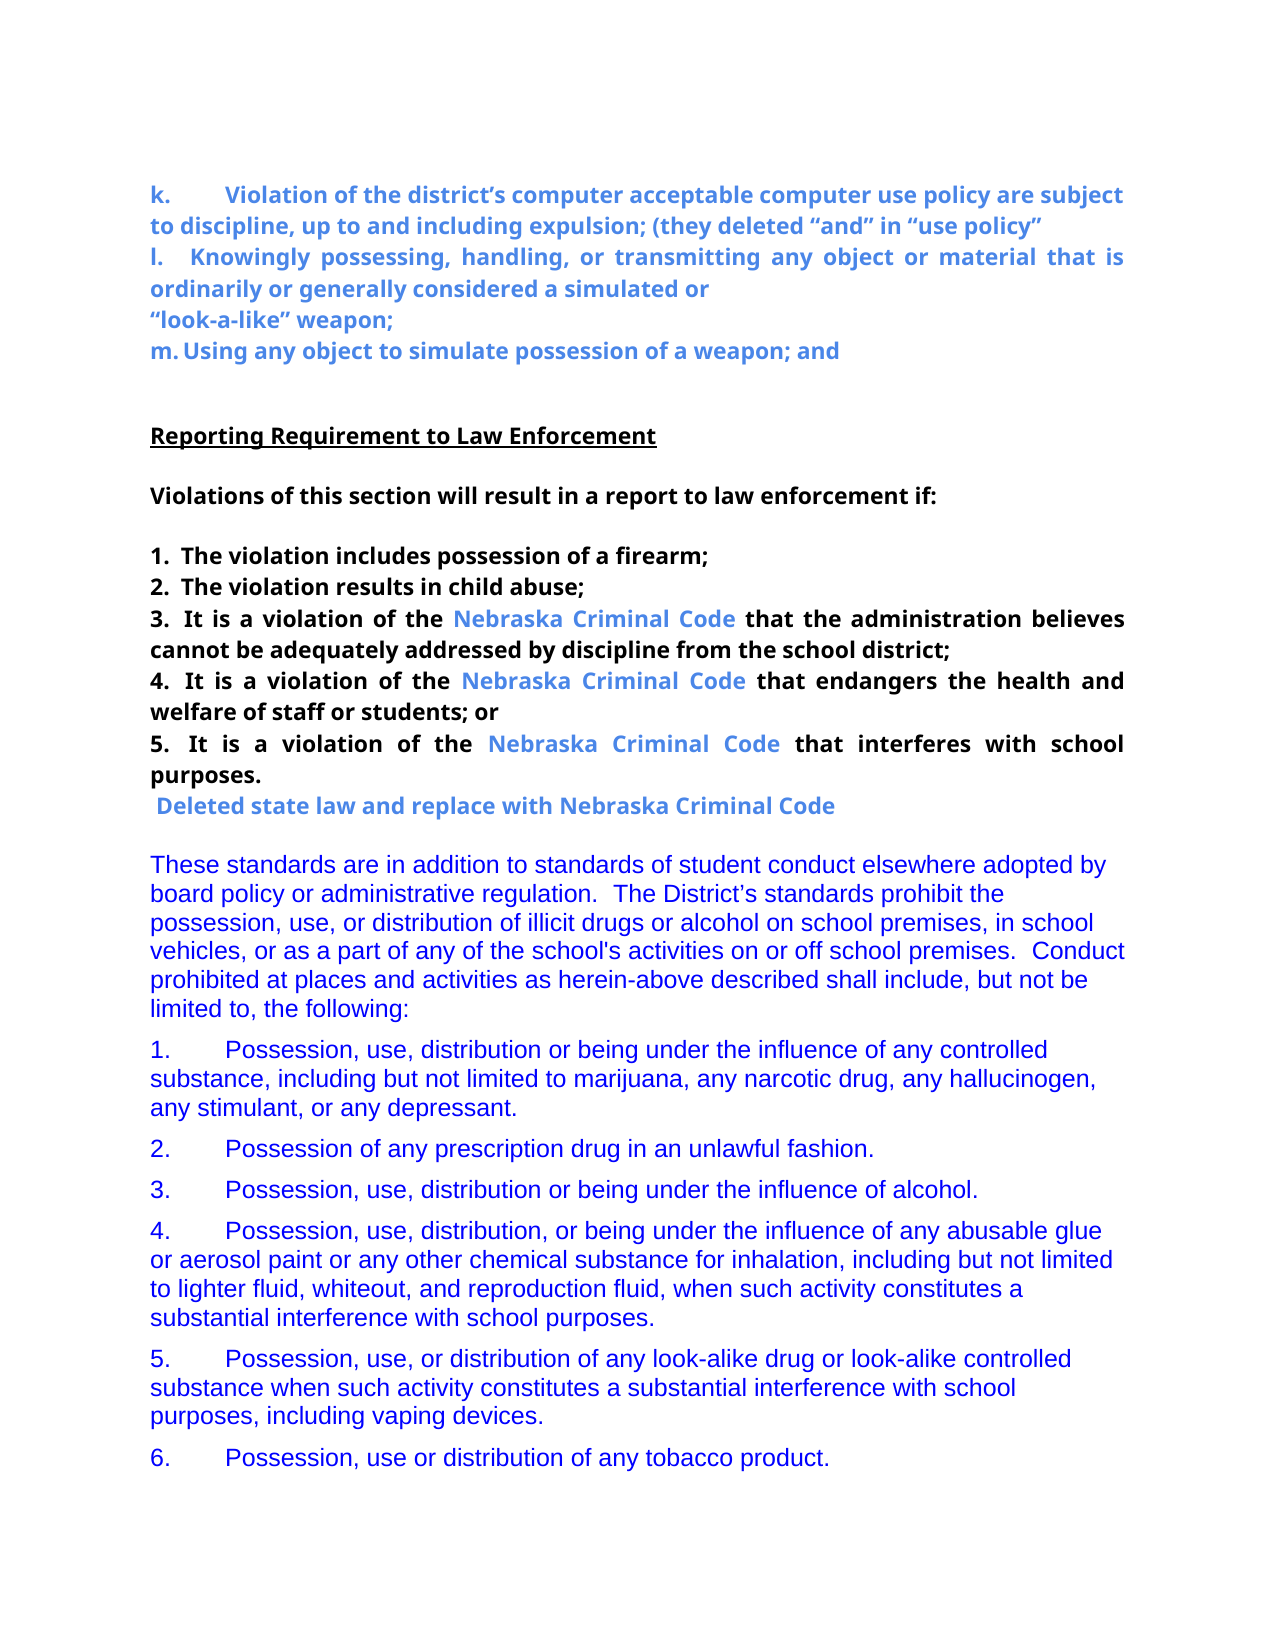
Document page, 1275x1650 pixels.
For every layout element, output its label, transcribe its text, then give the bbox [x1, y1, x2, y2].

text Deleted state law and replace with Nebraska Criminal Code [150, 790, 1125, 821]
text 3. Possession, use, distribution or being under the influence of alcohol. [150, 1175, 1125, 1204]
text “look-a-like” weapon; [150, 304, 1125, 335]
text 1. Possession, use, distribution or being under the influence of any controlled substance, including but not limited to marijuana, any narcotic drug, any hallucinogen, any stimulant, or any depressant. [150, 1035, 1125, 1121]
text These standards are in addition to standards of student conduct elsewhere adopted by board policy or administrative regulation. The District’s standards prohibit the possession, use, or distribution of illicit drugs or alcohol on school premises, in school vehicles, or as a part of any of the school's activities on or off school premises. Conduct prohibited at places and activities as herein-above described shall include, but not be limited to, the following: [150, 850, 1125, 1022]
text 4. It is a violation of the Nebraska Criminal Code that endangers the health and welfare of staff or students; or [150, 665, 1125, 727]
text Reporting Requirement to Law Enforcement [150, 420, 1125, 451]
text 1. The violation includes possession of a firearm; [150, 540, 1125, 571]
text 5. It is a violation of the Nebraska Criminal Code that interferes with school purposes. [150, 727, 1125, 790]
text 2. The violation results in child abuse; [150, 571, 1125, 602]
text 2. Possession of any prescription drug in an unlawful fashion. [150, 1134, 1125, 1162]
text l. Knowingly possessing, handling, or transmitting any object or material that is ordinarily or generally considered a simulated or [150, 241, 1125, 304]
text 5. Possession, use, or distribution of any look-alike drug or look-alike controlled substance when such activity constitutes a substantial interference with school purposes, including vaping devices. [150, 1344, 1125, 1430]
text m. Using any object to simulate possession of a weapon; and [150, 335, 1125, 366]
text 3. It is a violation of the Nebraska Criminal Code that the administration believes cannot be adequately addressed by discipline from the school district; [150, 602, 1125, 665]
text Violations of this section will result in a report to law enforcement if: [150, 480, 1125, 511]
text 6. Possession, use or distribution of any tobacco product. [150, 1442, 1125, 1471]
text k. Violation of the district’s computer acceptable computer use policy are subject to discipline, up to and including expulsion; (they deleted “and” in “use policy” [150, 179, 1125, 241]
text 4. Possession, use, distribution, or being under the influence of any abusable glue or aerosol paint or any other chemical substance for inhalation, including but not limited to lighter fluid, whiteout, and reproduction fluid, when such activity constitutes a substantial interference with school purposes. [150, 1216, 1125, 1331]
